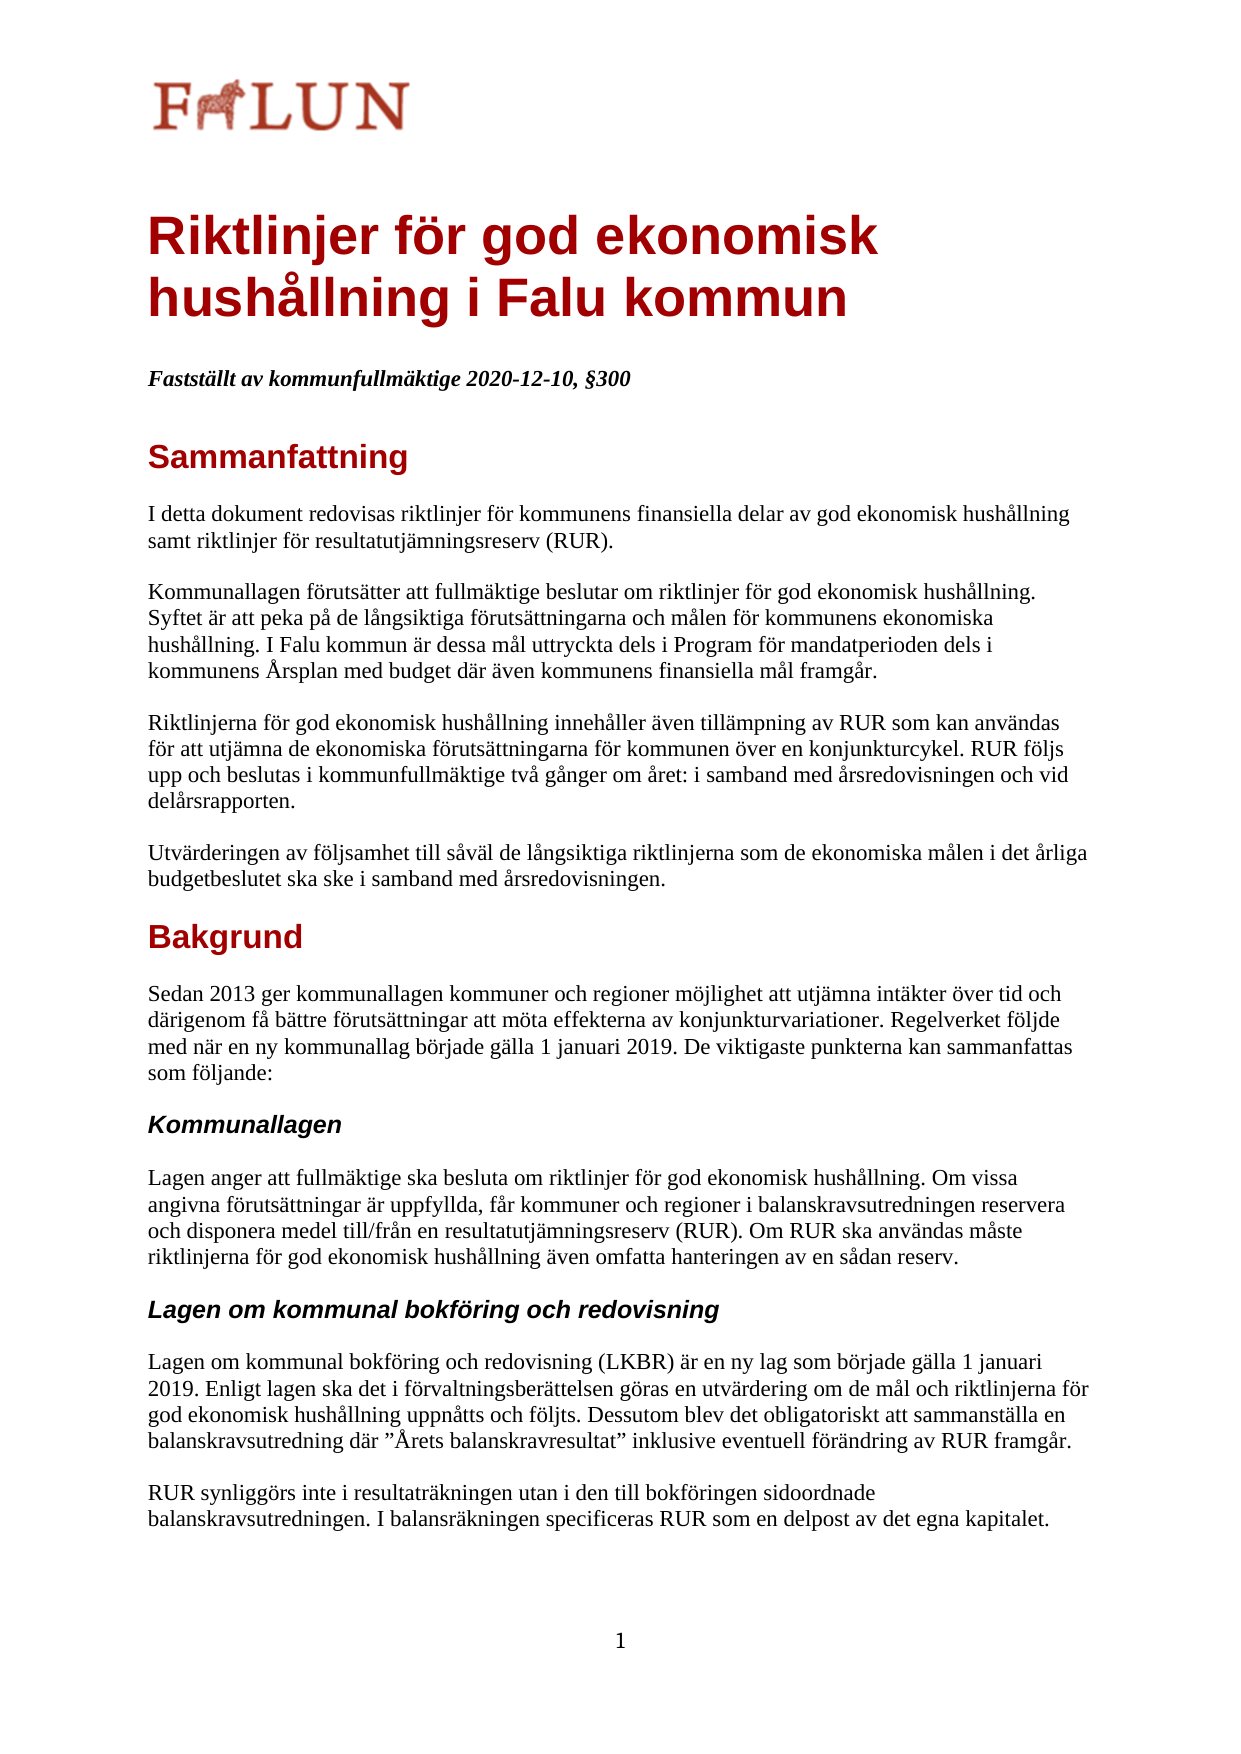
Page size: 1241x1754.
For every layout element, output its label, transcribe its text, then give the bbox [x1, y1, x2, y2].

text I detta dokument redovisas riktlinjer för kommunens finansiella delar av god ekonomisk hushållning samt riktlinjer för resultatutjämningsreserv (RUR). [148, 500, 1093, 553]
text Sedan 2013 ger kommunallagen kommuner och regioner möjlighet att utjämna intäkter över tid och därigenom få bättre förutsättningar att möta effekterna av konjunkturvariationer. Regelverket följde med när en ny kommunallag började gälla 1 januari 2019. De viktigaste punkterna kan sammanfattas som följande: [148, 980, 1093, 1086]
text Lagen anger att fullmäktige ska besluta om riktlinjer för god ekonomisk hushållning. Om vissa angivna förutsättningar är uppfyllda, får kommuner och regioner i balanskravsutredningen reservera och disponera medel till/från en resultatutjämningsreserv (RUR). Om RUR ska användas måste riktlinjerna för god ekonomisk hushållning även omfatta hanteringen av en sådan reserv. [148, 1164, 1093, 1270]
text Lagen om kommunal bokföring och redovisning (LKBR) är en ny lag som började gälla 1 januari 2019. Enligt lagen ska det i förvaltningsberättelsen göras en utvärdering om de mål och riktlinjerna för god ekonomisk hushållning uppnåtts och följts. Dessutom blev det obligatoriskt att sammanställa en balanskravsutredning där ”Årets balanskravresultat” inklusive eventuell förändring av RUR framgår. [148, 1348, 1093, 1454]
subtitle Riktlinjer för god ekonomisk hushållning i Falu kommun [148, 203, 1093, 328]
subtitle Lagen om kommunal bokföring och redovisning [148, 1295, 1093, 1323]
subtitle Kommunallagen [148, 1111, 1093, 1139]
text RUR synliggörs inte i resultaträkningen utan i den till bokföringen sidoordnade balanskravsutredningen. I balansräkningen specificeras RUR som en delpost av det egna kapitalet. [148, 1479, 1093, 1532]
subtitle Bakgrund [148, 917, 1093, 955]
text Riktlinjerna för god ekonomisk hushållning innehåller även tillämpning av RUR som kan användas för att utjämna de ekonomiska förutsättningarna för kommunen över en konjunkturcykel. RUR följs upp och beslutas i kommunfullmäktige två gånger om året: i samband med årsredovisningen och vid delårsrapporten. [148, 708, 1093, 814]
subtitle Sammanfattning [148, 437, 1093, 475]
text Utvärderingen av följsamhet till såväl de långsiktiga riktlinjerna som de ekonomiska målen i det årliga budgetbeslutet ska ske i samband med årsredovisningen. [148, 839, 1093, 892]
text Fastställt av kommunfullmäktige 2020-12-10, §300 [148, 366, 1093, 392]
picture [147, 73, 422, 151]
text Kommunallagen förutsätter att fullmäktige beslutar om riktlinjer för god ekonomisk hushållning. Syftet är att peka på de långsiktiga förutsättningarna och målen för kommunens ekonomiska hushållning. I Falu kommun är dessa mål uttryckta dels i Program för mandatperioden dels i kommunens Årsplan med budget där även kommunens finansiella mål framgår. [148, 578, 1093, 683]
